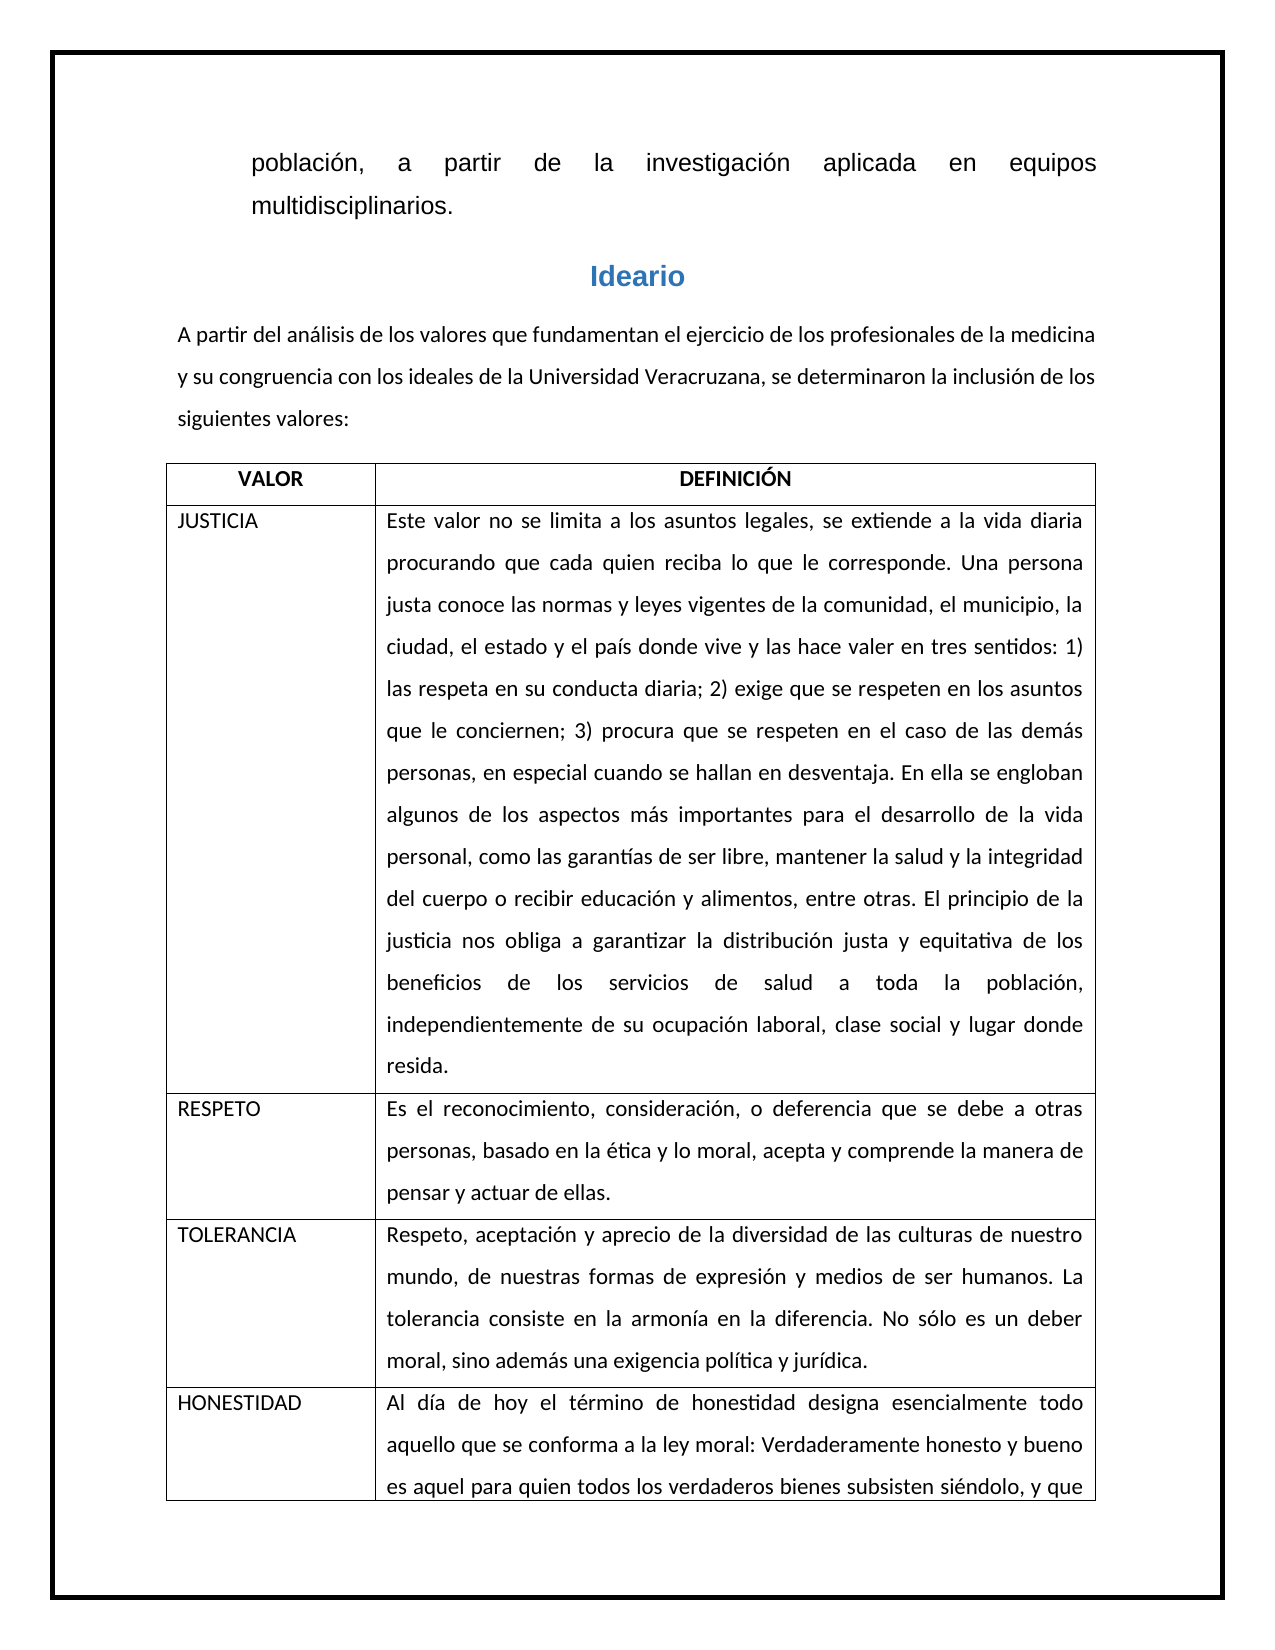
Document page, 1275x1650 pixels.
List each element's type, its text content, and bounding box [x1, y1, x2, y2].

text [177, 148, 1098, 219]
table_cell JUSTICIA [167, 506, 375, 1093]
subtitle Ideario [177, 259, 1098, 292]
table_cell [376, 1388, 1095, 1500]
table_header VALOR [167, 464, 375, 505]
table_cell RESPETO [167, 1094, 375, 1219]
table_cell HONESTIDAD [167, 1388, 375, 1500]
table_cell TOLERANCIA [167, 1220, 375, 1387]
table_header DEFINICIÓN [376, 464, 1095, 505]
table_cell Respeto, aceptación y aprecio de la diversidad de las culturas de nuestro mundo, de nuestras formas de expresión y medios de ser humanos. La tolerancia consiste en la armonía en la diferencia. No sólo es un deber moral, sino además una exigencia política y jurídica. [376, 1220, 1095, 1387]
table_cell Es el reconocimiento, consideración, o deferencia que se debe a otras personas, basado en la ética y lo moral, acepta y comprende la manera de pensar y actuar de ellas. [376, 1094, 1095, 1219]
table_cell Este valor no se limita a los asuntos legales, se extiende a la vida diaria procurando que cada quien reciba lo que le corresponde. Una persona justa conoce las normas y leyes vigentes de la comunidad, el municipio, la ciudad, el estado y el país donde vive y las hace valer en tres sentidos: 1) las respeta en su conducta diaria; 2) exige que se respeten en los asuntos que le conciernen; 3) procura que se respeten en el caso de las demás personas, en especial cuando se hallan en desventaja. En ella se engloban algunos de los aspectos más importantes para el desarrollo de la vida personal, como las garantías de ser libre, mantener la salud y la integridad del cuerpo o recibir educación y alimentos, entre otras. El principio de la justicia nos obliga a garantizar la distribución justa y equitativa de los beneficios de los servicios de salud a toda la población, independientemente de su ocupación laboral, clase social y lugar donde resida. [376, 506, 1095, 1093]
text A partir del análisis de los valores que fundamentan el ejercicio de los profesionales de la medicina y su congruencia con los ideales de la Universidad Veracruzana, se determinaron la inclusión de los siguientes valores: [177, 320, 1098, 432]
